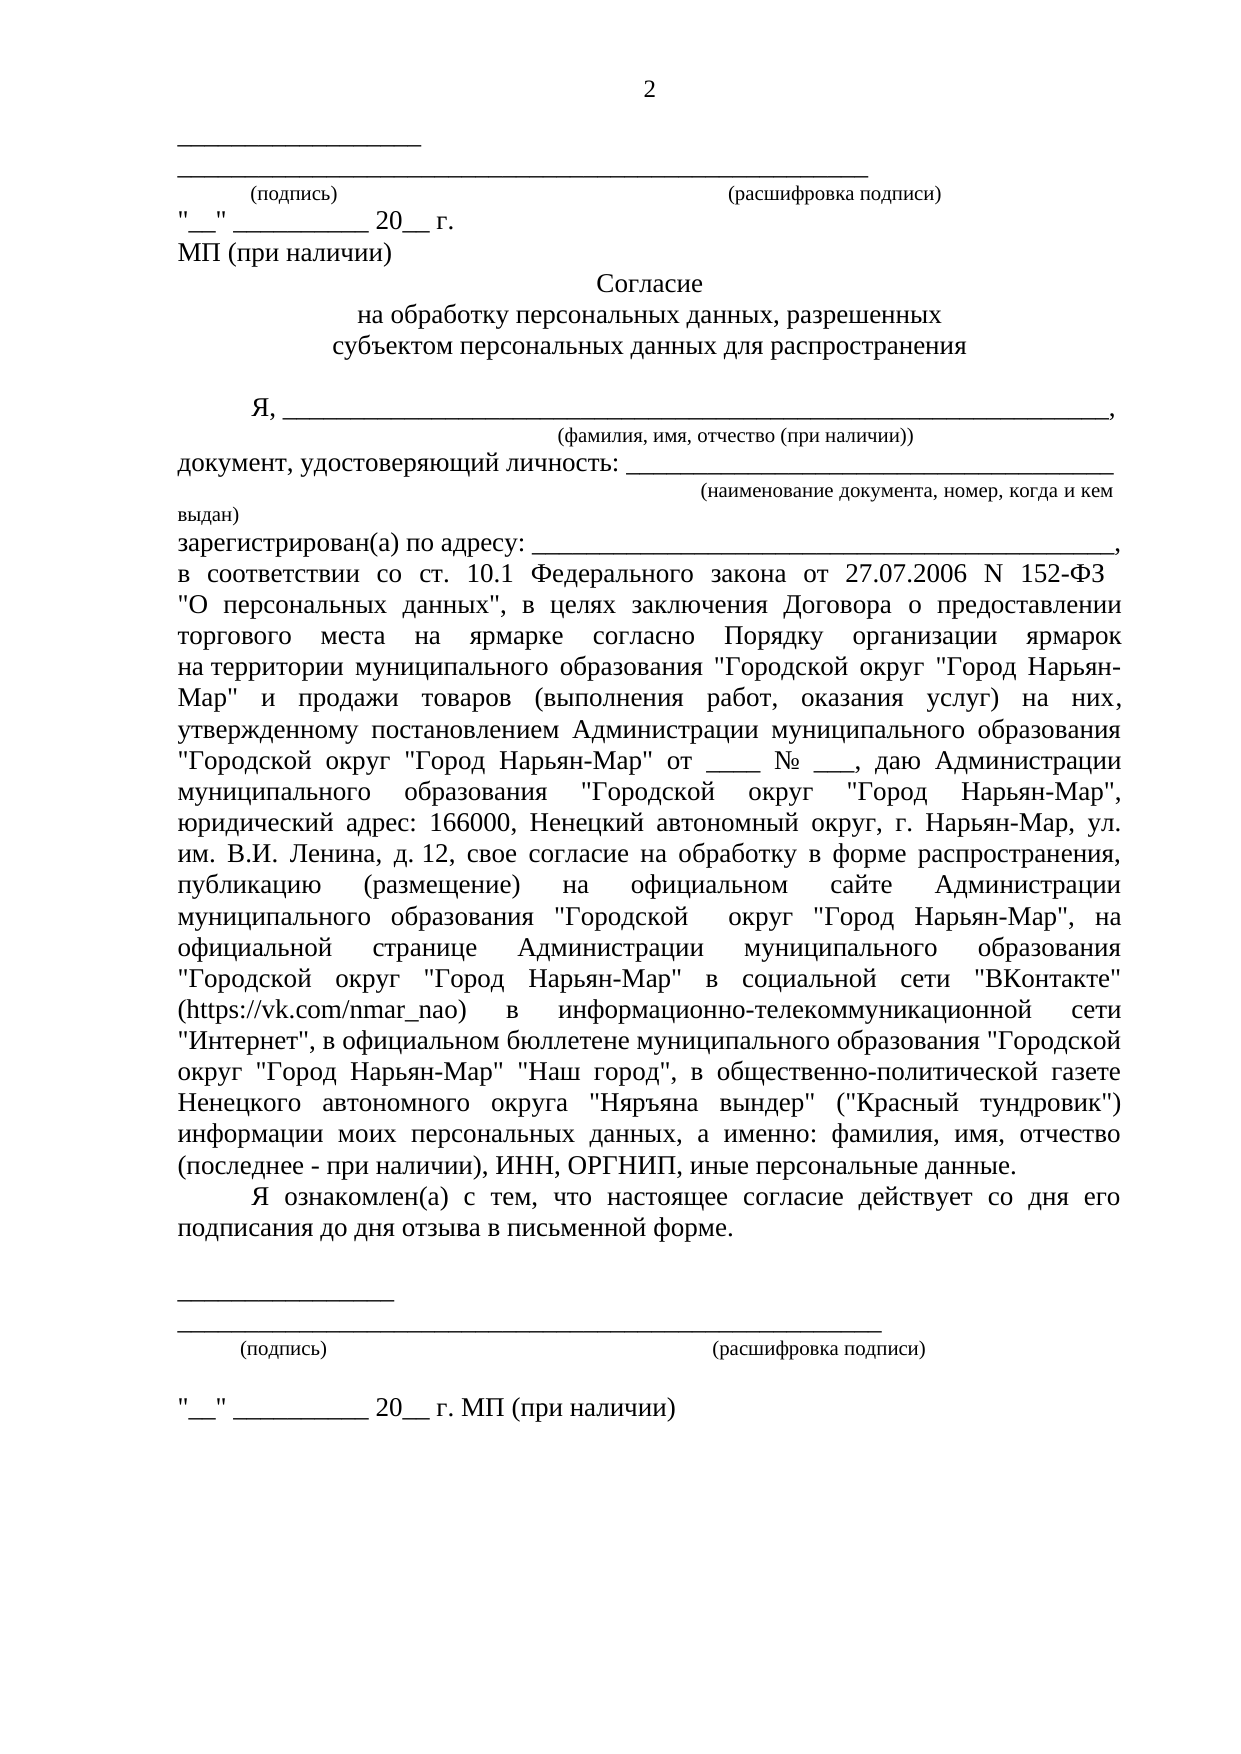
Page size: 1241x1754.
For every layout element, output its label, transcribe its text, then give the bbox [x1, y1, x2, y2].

text документ, удостоверяющий личность: ____________________________________ [177, 447, 1122, 478]
text Я, _____________________________________________________________, [177, 391, 1122, 422]
text субъектом персональных данных для распространения [177, 329, 1122, 360]
text Согласие [177, 267, 1122, 298]
text (подпись) (расшифровка подписи) [177, 1336, 1122, 1360]
text в соответствии со ст. 10.1 Федерального закона от 27.07.2006 N 152-ФЗ "О персональных данных", в целях заключения Договора о предоставлении торгового места на ярмарке согласно Порядку организации ярмарок на территории муниципального образования "Городской округ "Город Нарьян-Мар" и продажи товаров (выполнения работ, оказания услуг) на них, утвержденному постановлением Администрации муниципального образования "Городской округ "Город Нарьян-Мар" от ____ № ___, даю Администрации муниципального образования "Городской округ "Город Нарьян-Мар", юридический адрес: 166000, Ненецкий автономный округ, г. Нарьян-Мар, ул. им. В.И. Ленина, д. 12, свое согласие на обработку в форме распространения, публикацию (размещение) на официальном сайте Администрации муниципального образования "Городской округ "Город Нарьян-Мар", на официальной странице Администрации муниципального образования "Городской округ "Город Нарьян-Мар" в социальной сети "ВКонтакте" (https://vk.com/nmar_nao) в информационно-телекоммуникационной сети "Интернет", в официальном бюллетене муниципального образования "Городской округ "Город Нарьян-Мар" "Наш город", в общественно-политической газете Ненецкого автономного округа "Няръяна вындер" ("Красный тундровик") информации моих персональных данных, а именно: фамилия, имя, отчество (последнее - при наличии), ИНН, ОРГНИП, иные персональные данные. [177, 557, 1122, 1180]
text "__" __________ 20__ г. МП (при наличии) [177, 1391, 1122, 1422]
text МП (при наличии) [177, 236, 1122, 267]
text "__" __________ 20__ г. [177, 204, 1122, 236]
text (подпись) (расшифровка подписи) [177, 180, 1122, 204]
text зарегистрирован(а) по адресу: ___________________________________________, [177, 526, 1122, 557]
text Я ознакомлен(а) с тем, что настоящее согласие действует со дня его подписания до дня отзыва в письменной форме. [177, 1180, 1122, 1242]
text ________________ ____________________________________________________ [177, 1273, 1122, 1336]
text (фамилия, имя, отчество (при наличии)) [177, 422, 1122, 447]
text __________________ ___________________________________________________ [177, 118, 1122, 180]
text (наименование документа, номер, когда и кем выдан) [177, 478, 1122, 526]
text на обработку персональных данных, разрешенных [177, 298, 1122, 329]
